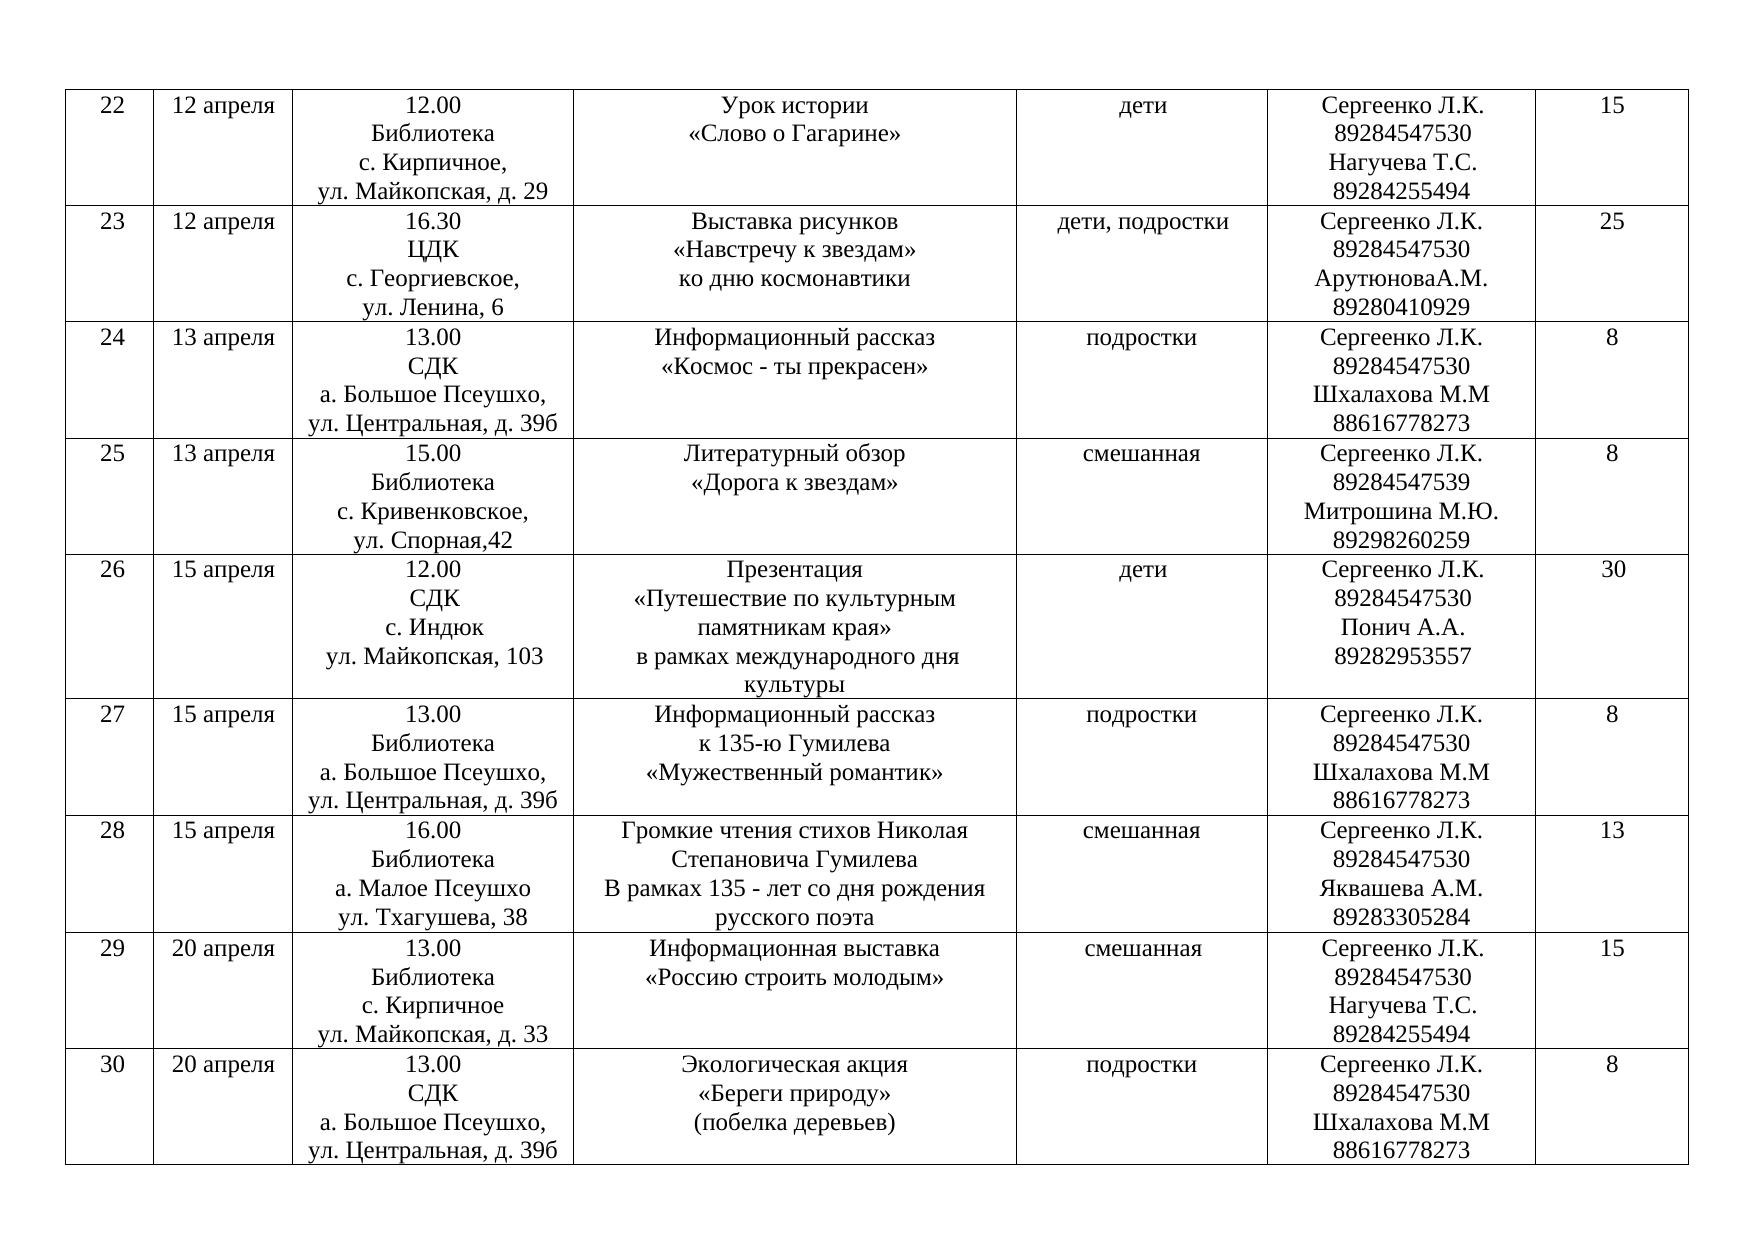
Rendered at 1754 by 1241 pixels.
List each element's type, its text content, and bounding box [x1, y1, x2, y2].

table_cell дети [1017, 90, 1267, 205]
table_cell смешанная [1017, 816, 1267, 932]
table_cell дети, подростки [1017, 206, 1267, 321]
table_cell 8 [1536, 1049, 1688, 1164]
table_cell 12.00 Библиотека с. Кирпичное, ул. Майкопская, д. 29 [293, 90, 573, 205]
table_cell смешанная [1017, 439, 1267, 553]
table_cell Сергеенко Л.К. 89284547539 Митрошина М.Ю. 89298260259 [1268, 439, 1535, 553]
table_cell Информационная выставка «Россию строить молодым» [574, 933, 1016, 1048]
table_cell Сергеенко Л.К. 89284547530 Шхалахова М.М 88616778273 [1268, 322, 1535, 437]
table_cell [66, 1049, 153, 1164]
table_cell Литературный обзор «Дорога к звездам» [574, 439, 1016, 553]
table_cell 8 [1536, 439, 1688, 553]
table_cell 8 [1536, 699, 1688, 814]
table_cell 12.00 СДК с. Индюк ул. Майкопская, 103 [293, 555, 573, 698]
table_cell 13 апреля [154, 439, 292, 553]
table_cell [66, 439, 153, 553]
table_cell подростки [1017, 699, 1267, 814]
table_cell [66, 90, 153, 205]
table_cell Сергеенко Л.К. 89284547530 Шхалахова М.М 88616778273 [1268, 699, 1535, 814]
table_cell [66, 206, 153, 321]
table_cell Громкие чтения стихов Николая Степановича Гумилева В рамках 135 - лет со дня рождения русского поэта [574, 816, 1016, 932]
table_cell 15 апреля [154, 555, 292, 698]
table_cell Выставка рисунков «Навстречу к звездам» ко дню космонавтики [574, 206, 1016, 321]
table_cell Сергеенко Л.К. 89284547530 Нагучева Т.С. 89284255494 [1268, 90, 1535, 205]
table_cell 13.00 Библиотека а. Большое Псеушхо, ул. Центральная, д. 39б [293, 699, 573, 814]
table_cell [66, 322, 153, 437]
table_cell Сергеенко Л.К. 89284547530 Шхалахова М.М 88616778273 [1268, 1049, 1535, 1164]
table_cell Презентация «Путешествие по культурным памятникам края» в рамках международного дня культуры [574, 555, 1016, 698]
table_cell Информационный рассказ «Космос - ты прекрасен» [574, 322, 1016, 437]
table_cell 12 апреля [154, 90, 292, 205]
table_cell [66, 816, 153, 932]
table_cell 13.00 СДК а. Большое Псеушхо, ул. Центральная, д. 39б [293, 322, 573, 437]
table_cell Экологическая акция «Береги природу» (побелка деревьев) [574, 1049, 1016, 1164]
table_cell Сергеенко Л.К. 89284547530 Нагучева Т.С. 89284255494 [1268, 933, 1535, 1048]
table_cell [66, 699, 153, 814]
table_cell [66, 555, 153, 698]
table_cell Сергеенко Л.К. 89284547530 Яквашева А.М. 89283305284 [1268, 816, 1535, 932]
table_cell 15 [1536, 90, 1688, 205]
table_cell 15 апреля [154, 816, 292, 932]
table_cell смешанная [1017, 933, 1267, 1048]
table_cell подростки [1017, 322, 1267, 437]
table_cell 16.00 Библиотека а. Малое Псеушхо ул. Тхагушева, 38 [293, 816, 573, 932]
table_cell 13.00 СДК а. Большое Псеушхо, ул. Центральная, д. 39б [293, 1049, 573, 1164]
table_cell 8 [1536, 322, 1688, 437]
table_cell дети [1017, 555, 1267, 698]
table_cell Урок истории «Слово о Гагарине» [574, 90, 1016, 205]
table_cell Информационный рассказ к 135-ю Гумилева «Мужественный романтик» [574, 699, 1016, 814]
table_cell Сергеенко Л.К. 89284547530 АрутюноваА.М. 89280410929 [1268, 206, 1535, 321]
table_cell 13.00 Библиотека с. Кирпичное ул. Майкопская, д. 33 [293, 933, 573, 1048]
table_cell 20 апреля [154, 1049, 292, 1164]
table_cell 15.00 Библиотека с. Кривенковское, ул. Спорная,42 [293, 439, 573, 553]
table_cell 25 [1536, 206, 1688, 321]
table_cell [66, 933, 153, 1048]
table_cell подростки [1017, 1049, 1267, 1164]
table_cell 30 [1536, 555, 1688, 698]
table_cell 20 апреля [154, 933, 292, 1048]
table_cell Сергеенко Л.К. 89284547530 Понич А.А. 89282953557 [1268, 555, 1535, 698]
table_cell 15 апреля [154, 699, 292, 814]
table_cell 16.30 ЦДК с. Георгиевское, ул. Ленина, 6 [293, 206, 573, 321]
table_cell 12 апреля [154, 206, 292, 321]
table_cell 15 [1536, 933, 1688, 1048]
table_cell 13 [1536, 816, 1688, 932]
table_cell 13 апреля [154, 322, 292, 437]
